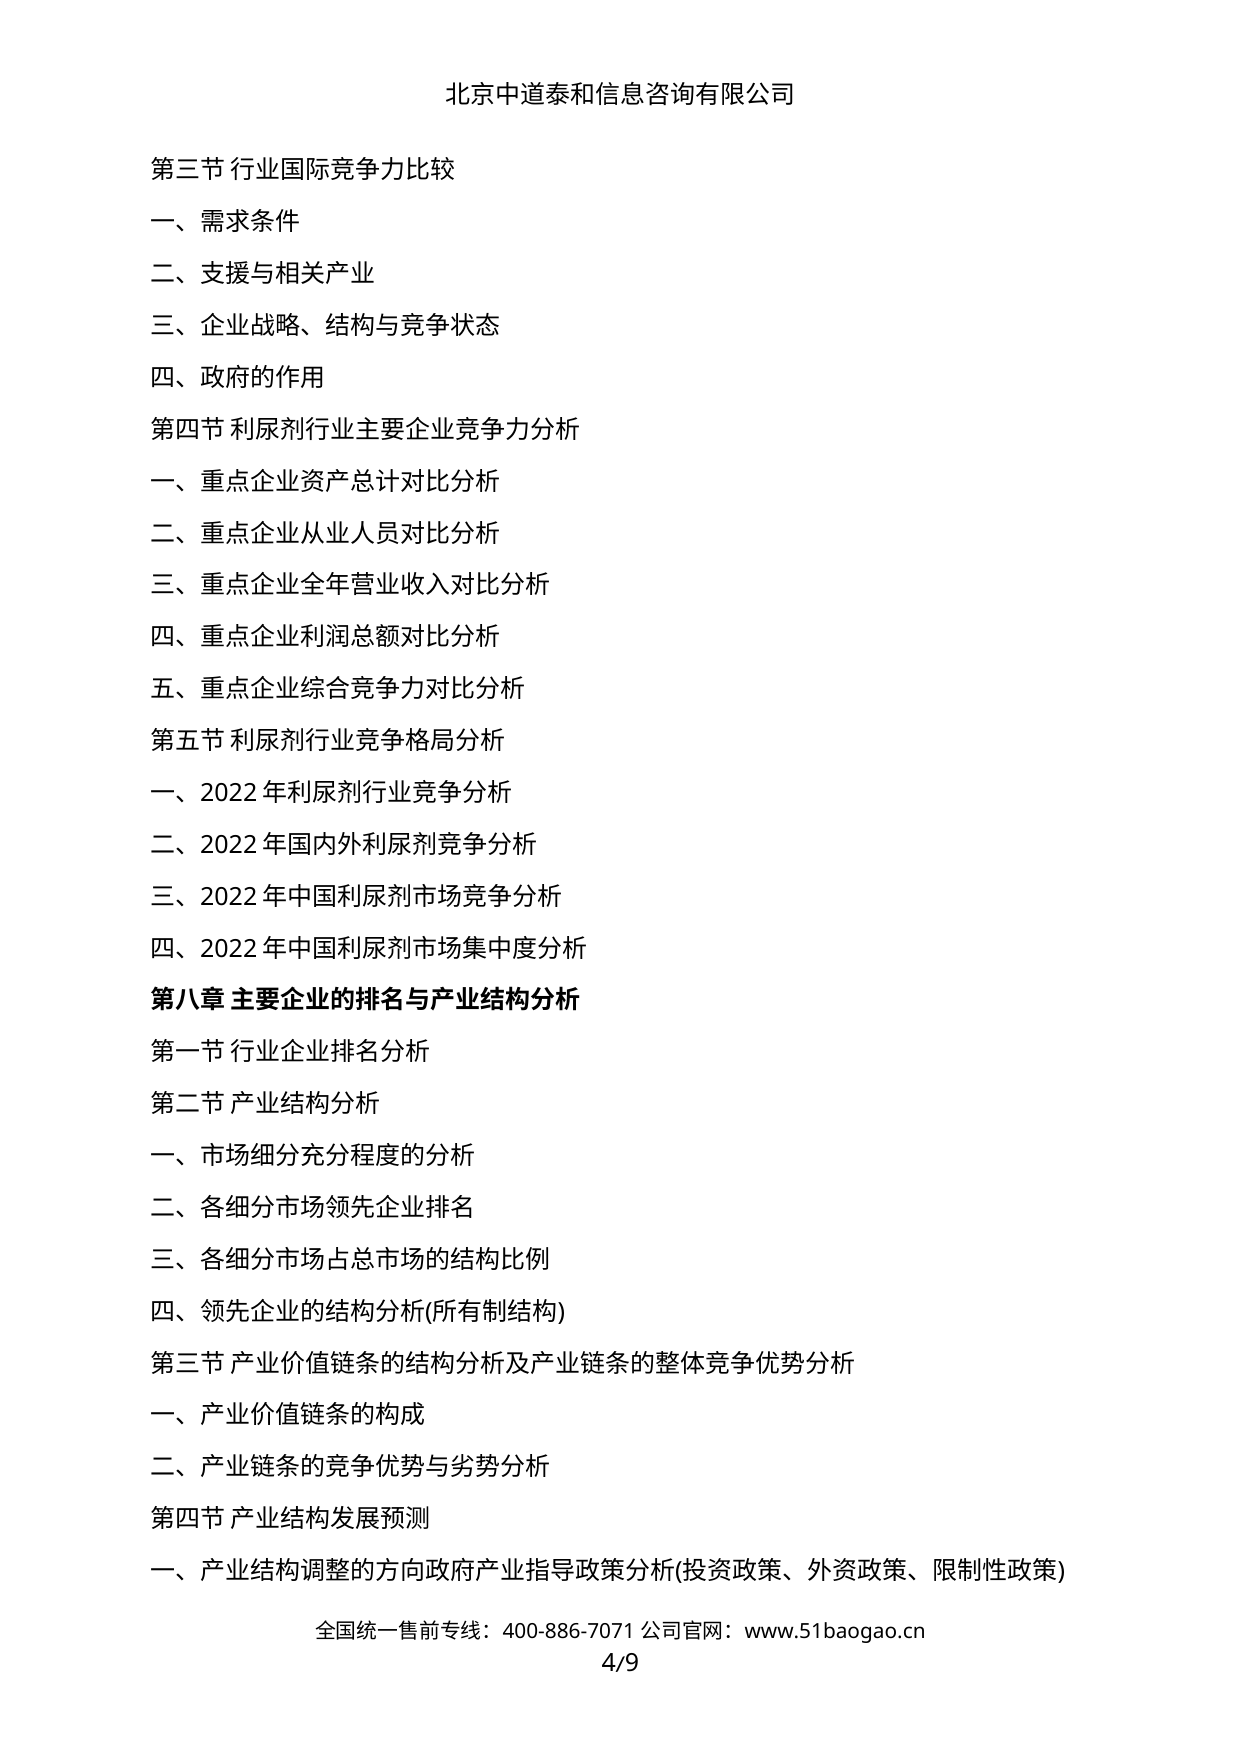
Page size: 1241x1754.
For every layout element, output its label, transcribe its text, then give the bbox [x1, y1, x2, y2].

text 第四节 利尿剂行业主要企业竞争力分析 [150, 409, 1090, 446]
text 二、产业链条的竞争优势与劣势分析 [150, 1447, 1090, 1483]
text 第八章 主要企业的排名与产业结构分析 [150, 980, 1090, 1016]
text 一、需求条件 [150, 202, 1090, 238]
text 四、政府的作用 [150, 357, 1090, 394]
text 第二节 产业结构分析 [150, 1084, 1090, 1120]
text 一、重点企业资产总计对比分析 [150, 461, 1090, 497]
text 二、2022年国内外利尿剂竞争分析 [150, 824, 1090, 861]
text 第四节 产业结构发展预测 [150, 1499, 1090, 1535]
text 一、2022年利尿剂行业竞争分析 [150, 772, 1090, 809]
text 三、各细分市场占总市场的结构比例 [150, 1239, 1090, 1276]
text 二、支援与相关产业 [150, 254, 1090, 290]
text 四、领先企业的结构分析(所有制结构) [150, 1291, 1090, 1327]
text 三、企业战略、结构与竞争状态 [150, 306, 1090, 342]
text 第三节 产业价值链条的结构分析及产业链条的整体竞争优势分析 [150, 1343, 1090, 1379]
text 四、2022年中国利尿剂市场集中度分析 [150, 928, 1090, 964]
text 一、产业价值链条的构成 [150, 1395, 1090, 1431]
text 一、产业结构调整的方向政府产业指导政策分析(投资政策、外资政策、限制性政策) [150, 1551, 1090, 1587]
text 三、2022年中国利尿剂市场竞争分析 [150, 876, 1090, 912]
text 第三节 行业国际竞争力比较 [150, 150, 1090, 186]
text 二、各细分市场领先企业排名 [150, 1187, 1090, 1224]
text 五、重点企业综合竞争力对比分析 [150, 669, 1090, 705]
text 第一节 行业企业排名分析 [150, 1032, 1090, 1068]
text 一、市场细分充分程度的分析 [150, 1136, 1090, 1172]
text 二、重点企业从业人员对比分析 [150, 513, 1090, 549]
text 三、重点企业全年营业收入对比分析 [150, 565, 1090, 601]
text 四、重点企业利润总额对比分析 [150, 617, 1090, 653]
text 第五节 利尿剂行业竞争格局分析 [150, 721, 1090, 757]
